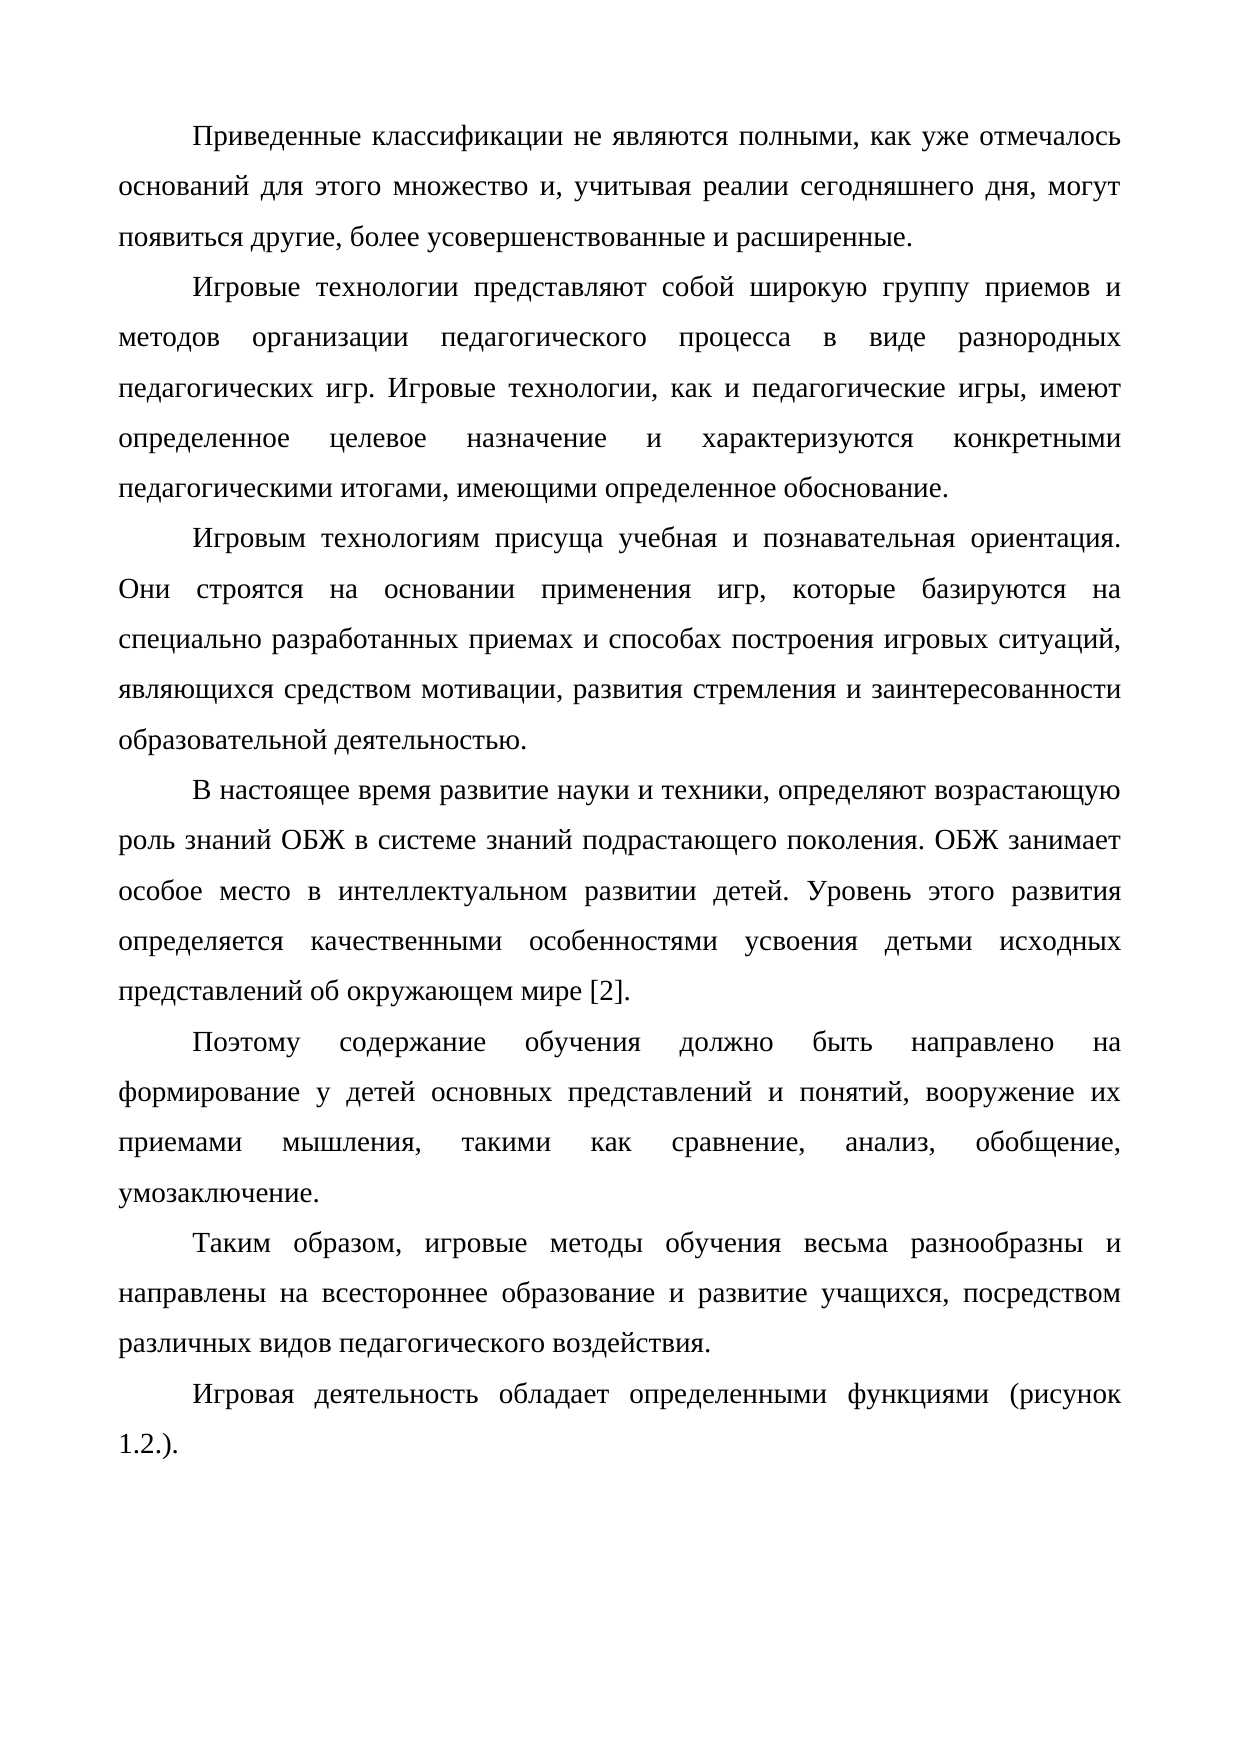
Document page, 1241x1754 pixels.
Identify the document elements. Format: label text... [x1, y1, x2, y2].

text Таким образом, игровые методы обучения весьма разнообразны и направлены на всестороннее образование и развитие учащихся, посредством различных видов педагогического воздействия. [118, 1225, 1122, 1359]
text Игровым технологиям присуща учебная и познавательная ориентация. Они строятся на основании применения игр, которые базируются на специально разработанных приемах и способах построения игровых ситуаций, являющихся средством мотивации, развития стремления и заинтересованности образовательной деятельностью. [118, 521, 1122, 755]
text Приведенные классификации не являются полными, как уже отмечалось оснований для этого множество и, учитывая реалии сегодняшнего дня, могут появиться другие, более усовершенствованные и расширенные. [118, 118, 1122, 252]
text В настоящее время развитие науки и техники, определяют возрастающую роль знаний ОБЖ в системе знаний подрастающего поколения. ОБЖ занимает особое место в интеллектуальном развитии детей. Уровень этого развития определяется качественными особенностями усвоения детьми исходных представлений об окружающем мире [2]. [118, 772, 1122, 1007]
text Поэтому содержание обучения должно быть направлено на формирование у детей основных представлений и понятий, вооружение их приемами мышления, такими как сравнение, анализ, обобщение, умозаключение. [118, 1024, 1122, 1208]
text Игровая деятельность обладает определенными функциями (рисунок 1.2.). [118, 1376, 1122, 1460]
text Игровые технологии представляют собой широкую группу приемов и методов организации педагогического процесса в виде разнородных педагогических игр. Игровые технологии, как и педагогические игры, имеют определенное целевое назначение и характеризуются конкретными педагогическими итогами, имеющими определенное обоснование. [118, 269, 1122, 504]
